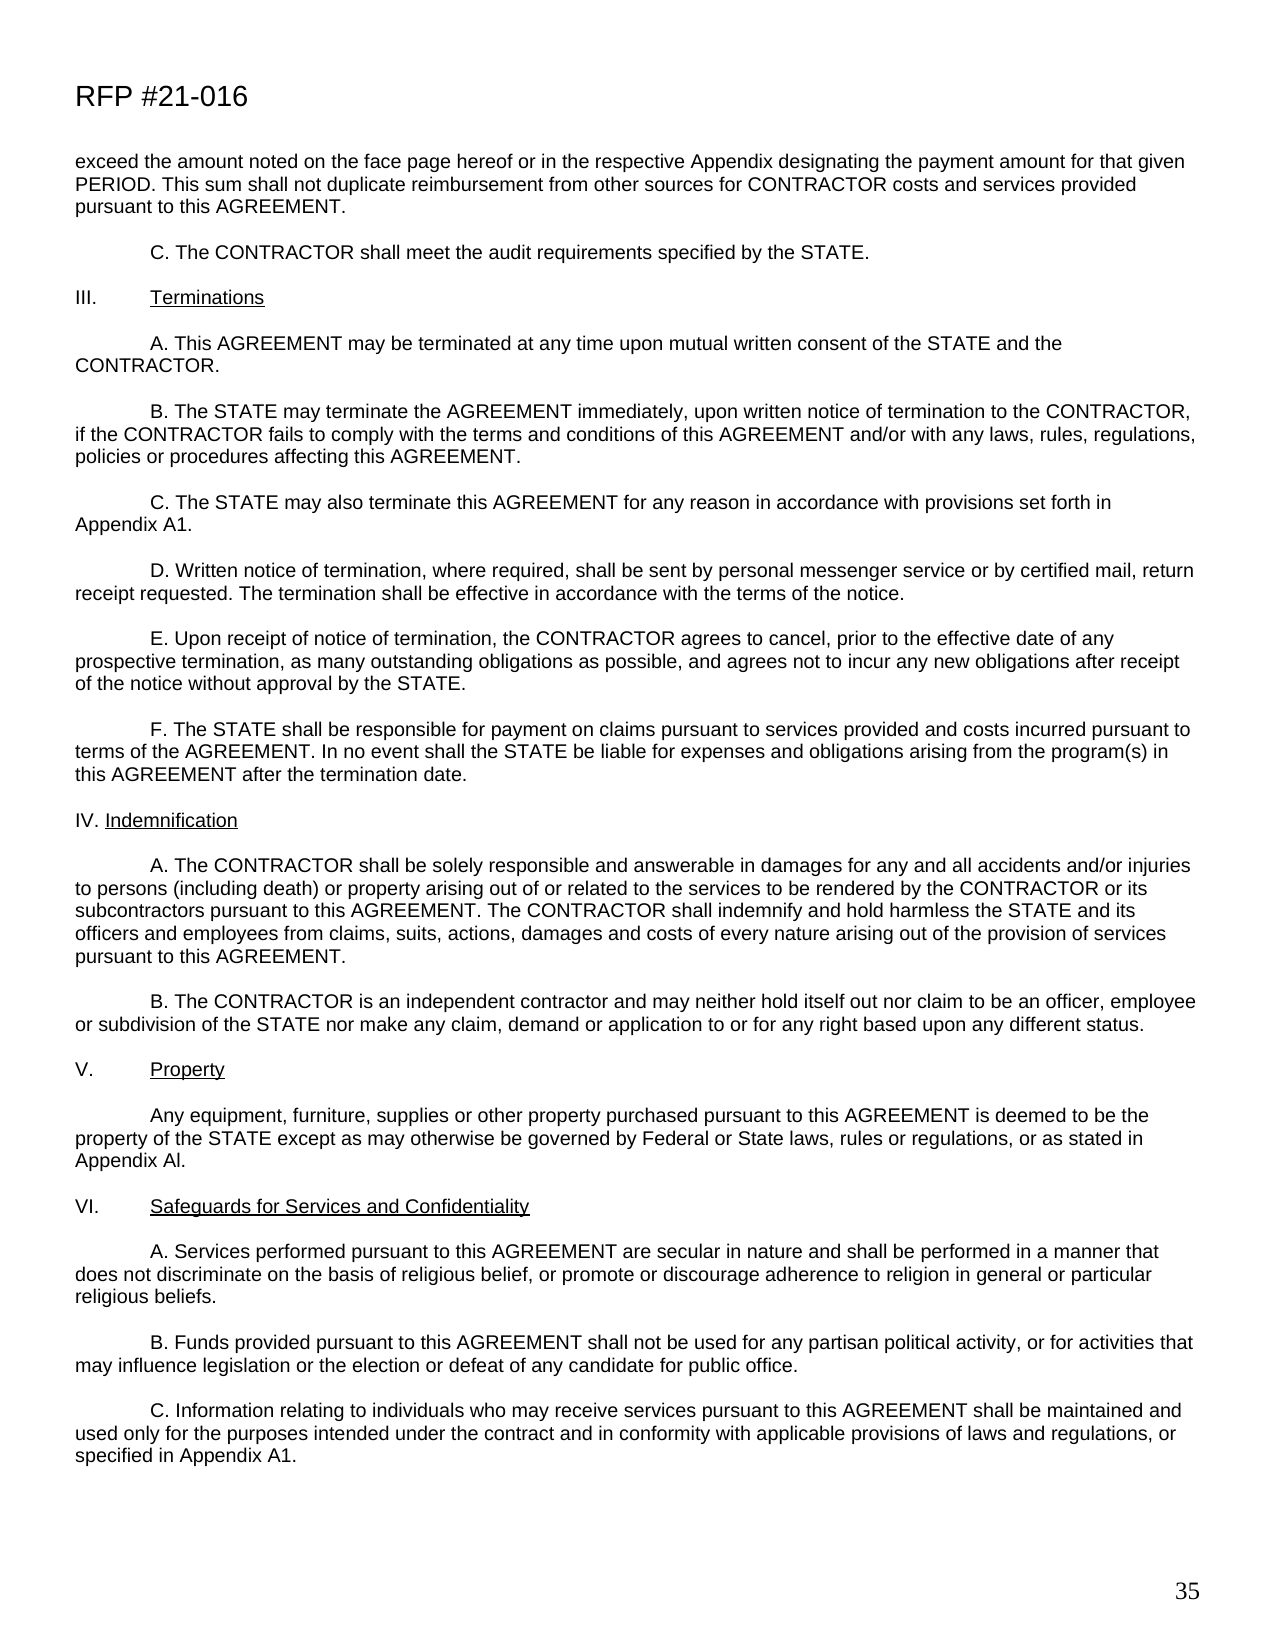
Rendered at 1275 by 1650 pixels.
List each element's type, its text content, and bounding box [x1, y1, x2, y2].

text V. Property [75, 1058, 1200, 1081]
text B. The STATE may terminate the AGREEMENT immediately, upon written notice of termination to the CONTRACTOR, if the CONTRACTOR fails to comply with the terms and conditions of this AGREEMENT and/or with any laws, rules, regulations, policies or procedures affecting this AGREEMENT. [75, 400, 1200, 468]
text A. Services performed pursuant to this AGREEMENT are secular in nature and shall be performed in a manner that does not discriminate on the basis of religious belief, or promote or discourage adherence to religion in general or particular religious beliefs. [75, 1240, 1200, 1308]
text B. The CONTRACTOR is an independent contractor and may neither hold itself out nor claim to be an officer, employee or subdivision of the STATE nor make any claim, demand or application to or for any right based upon any different status. [75, 990, 1200, 1036]
text A. The CONTRACTOR shall be solely responsible and answerable in damages for any and all accidents and/or injuries to persons (including death) or property arising out of or related to the services to be rendered by the CONTRACTOR or its subcontractors pursuant to this AGREEMENT. The CONTRACTOR shall indemnify and hold harmless the STATE and its officers and employees from claims, suits, actions, damages and costs of every nature arising out of the provision of services pursuant to this AGREEMENT. [75, 854, 1200, 967]
text IV. Indemnification [75, 808, 1200, 831]
text B. Funds provided pursuant to this AGREEMENT shall not be used for any partisan political activity, or for activities that may influence legislation or the election or defeat of any candidate for public office. [75, 1331, 1200, 1376]
text D. Written notice of termination, where required, shall be sent by personal messenger service or by certified mail, return receipt requested. The termination shall be effective in accordance with the terms of the notice. [75, 559, 1200, 604]
text A. This AGREEMENT may be terminated at any time upon mutual written consent of the STATE and the CONTRACTOR. [75, 332, 1200, 377]
text III. Terminations [75, 286, 1200, 309]
text C. Information relating to individuals who may receive services pursuant to this AGREEMENT shall be maintained and used only for the purposes intended under the contract and in conformity with applicable provisions of laws and regulations, or specified in Appendix A1. [75, 1399, 1200, 1467]
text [75, 150, 1200, 218]
text E. Upon receipt of notice of termination, the CONTRACTOR agrees to cancel, prior to the effective date of any prospective termination, as many outstanding obligations as possible, and agrees not to incur any new obligations after receipt of the notice without approval by the STATE. [75, 627, 1200, 695]
text VI. Safeguards for Services and Confidentiality [75, 1194, 1200, 1217]
text C. The STATE may also terminate this AGREEMENT for any reason in accordance with provisions set forth in Appendix A1. [75, 491, 1200, 536]
text Any equipment, furniture, supplies or other property purchased pursuant to this AGREEMENT is deemed to be the property of the STATE except as may otherwise be governed by Federal or State laws, rules or regulations, or as stated in Appendix Al. [75, 1104, 1200, 1172]
text C. The CONTRACTOR shall meet the audit requirements specified by the STATE. [75, 241, 1200, 263]
text F. The STATE shall be responsible for payment on claims pursuant to services provided and costs incurred pursuant to terms of the AGREEMENT. In no event shall the STATE be liable for expenses and obligations arising from the program(s) in this AGREEMENT after the termination date. [75, 718, 1200, 786]
